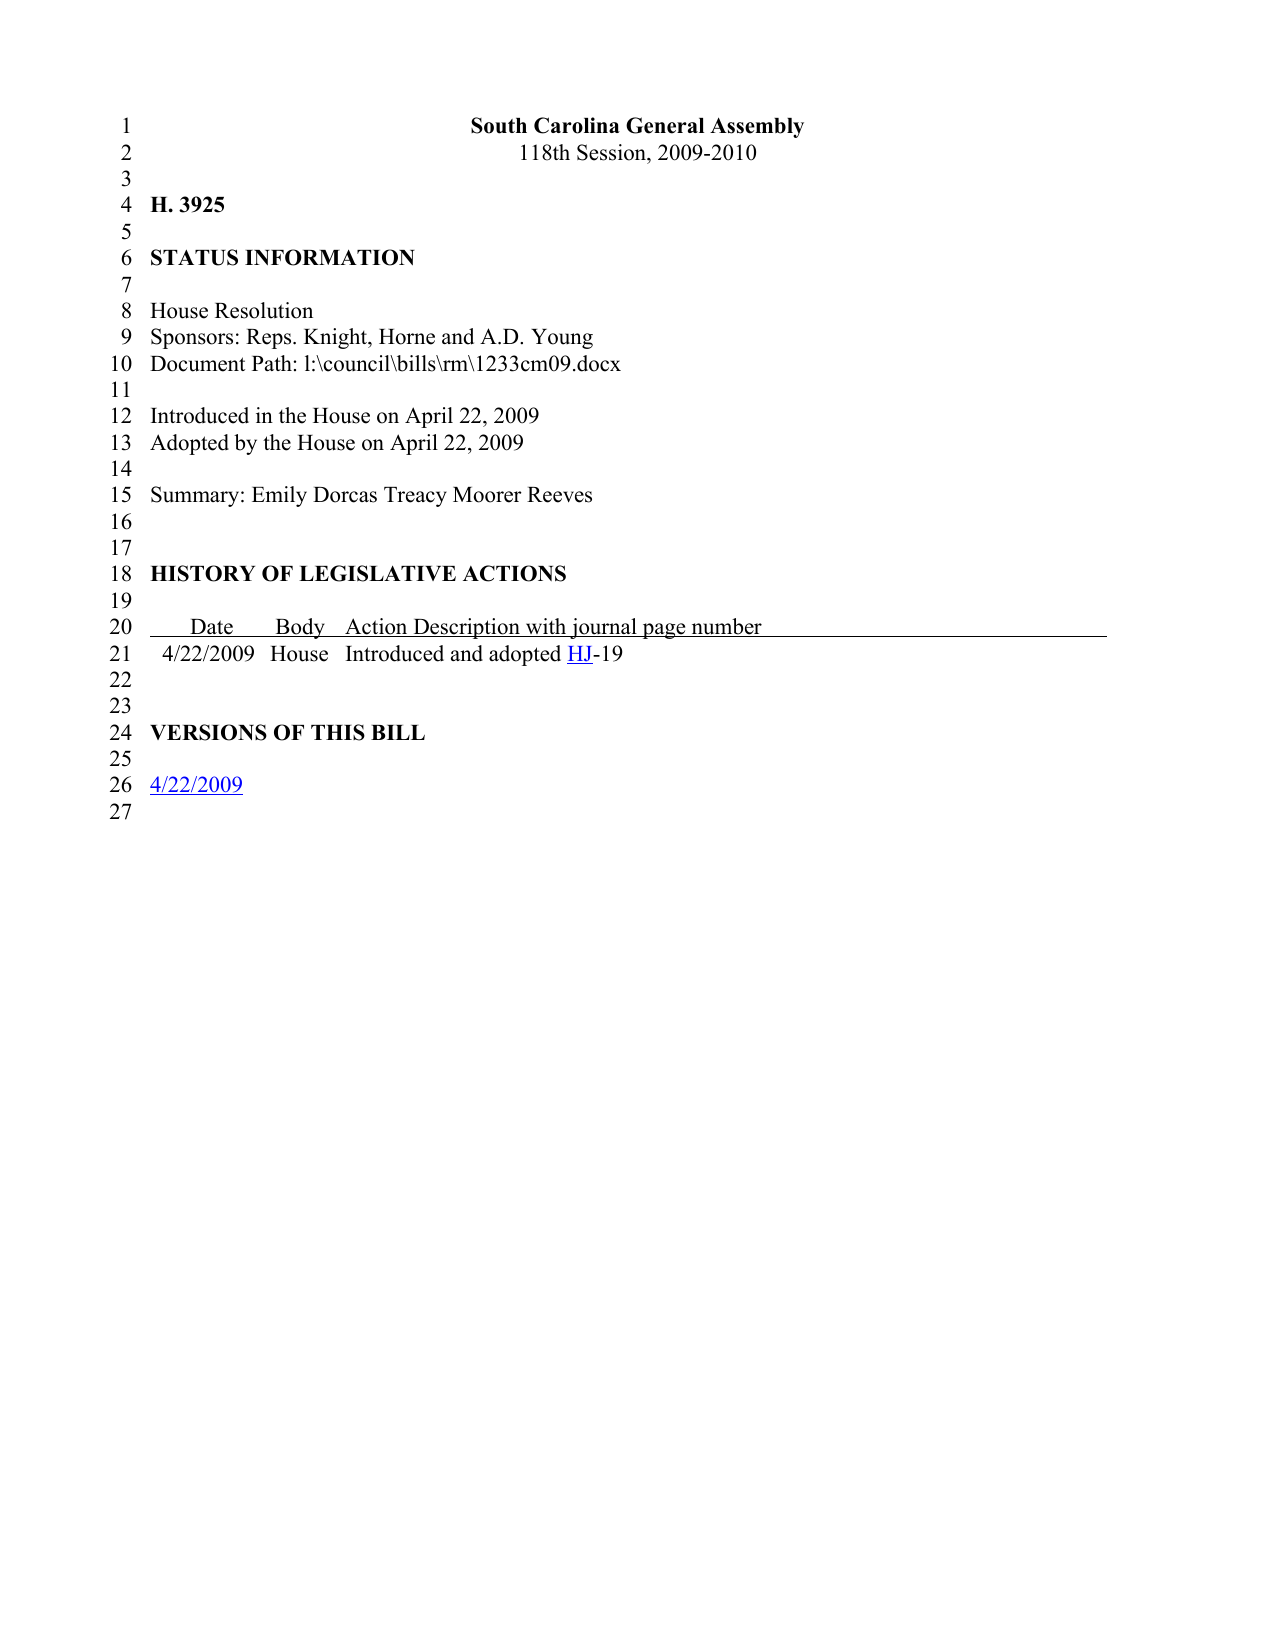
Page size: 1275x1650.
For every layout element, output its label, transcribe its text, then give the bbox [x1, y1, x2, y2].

text HISTORY OF LEGISLATIVE ACTIONS [150, 561, 1125, 587]
text 4/22/2009 [150, 771, 1125, 798]
text 4/22/2009 House Introduced and adopted HJ-19 [150, 639, 1125, 666]
text Introduced in the House on April 22, 2009 [150, 402, 1125, 429]
text Document Path: l:\council\bills\rm\1233cm09.docx [150, 350, 1125, 376]
text VERSIONS OF THIS BILL [150, 719, 1125, 745]
text South Carolina General Assembly [150, 112, 1125, 139]
text Date Body Action Description with journal page number [150, 613, 1125, 639]
text House Resolution [150, 297, 1125, 323]
text STATUS INFORMATION [150, 244, 1125, 271]
text H. 3925 [150, 192, 1125, 218]
text Adopted by the House on April 22, 2009 [150, 429, 1125, 455]
text 118th Session, 2009-2010 [150, 139, 1125, 165]
text Sponsors: Reps. Knight, Horne and A.D. Young [150, 323, 1125, 350]
text Summary: Emily Dorcas Treacy Moorer Reeves [150, 481, 1125, 508]
